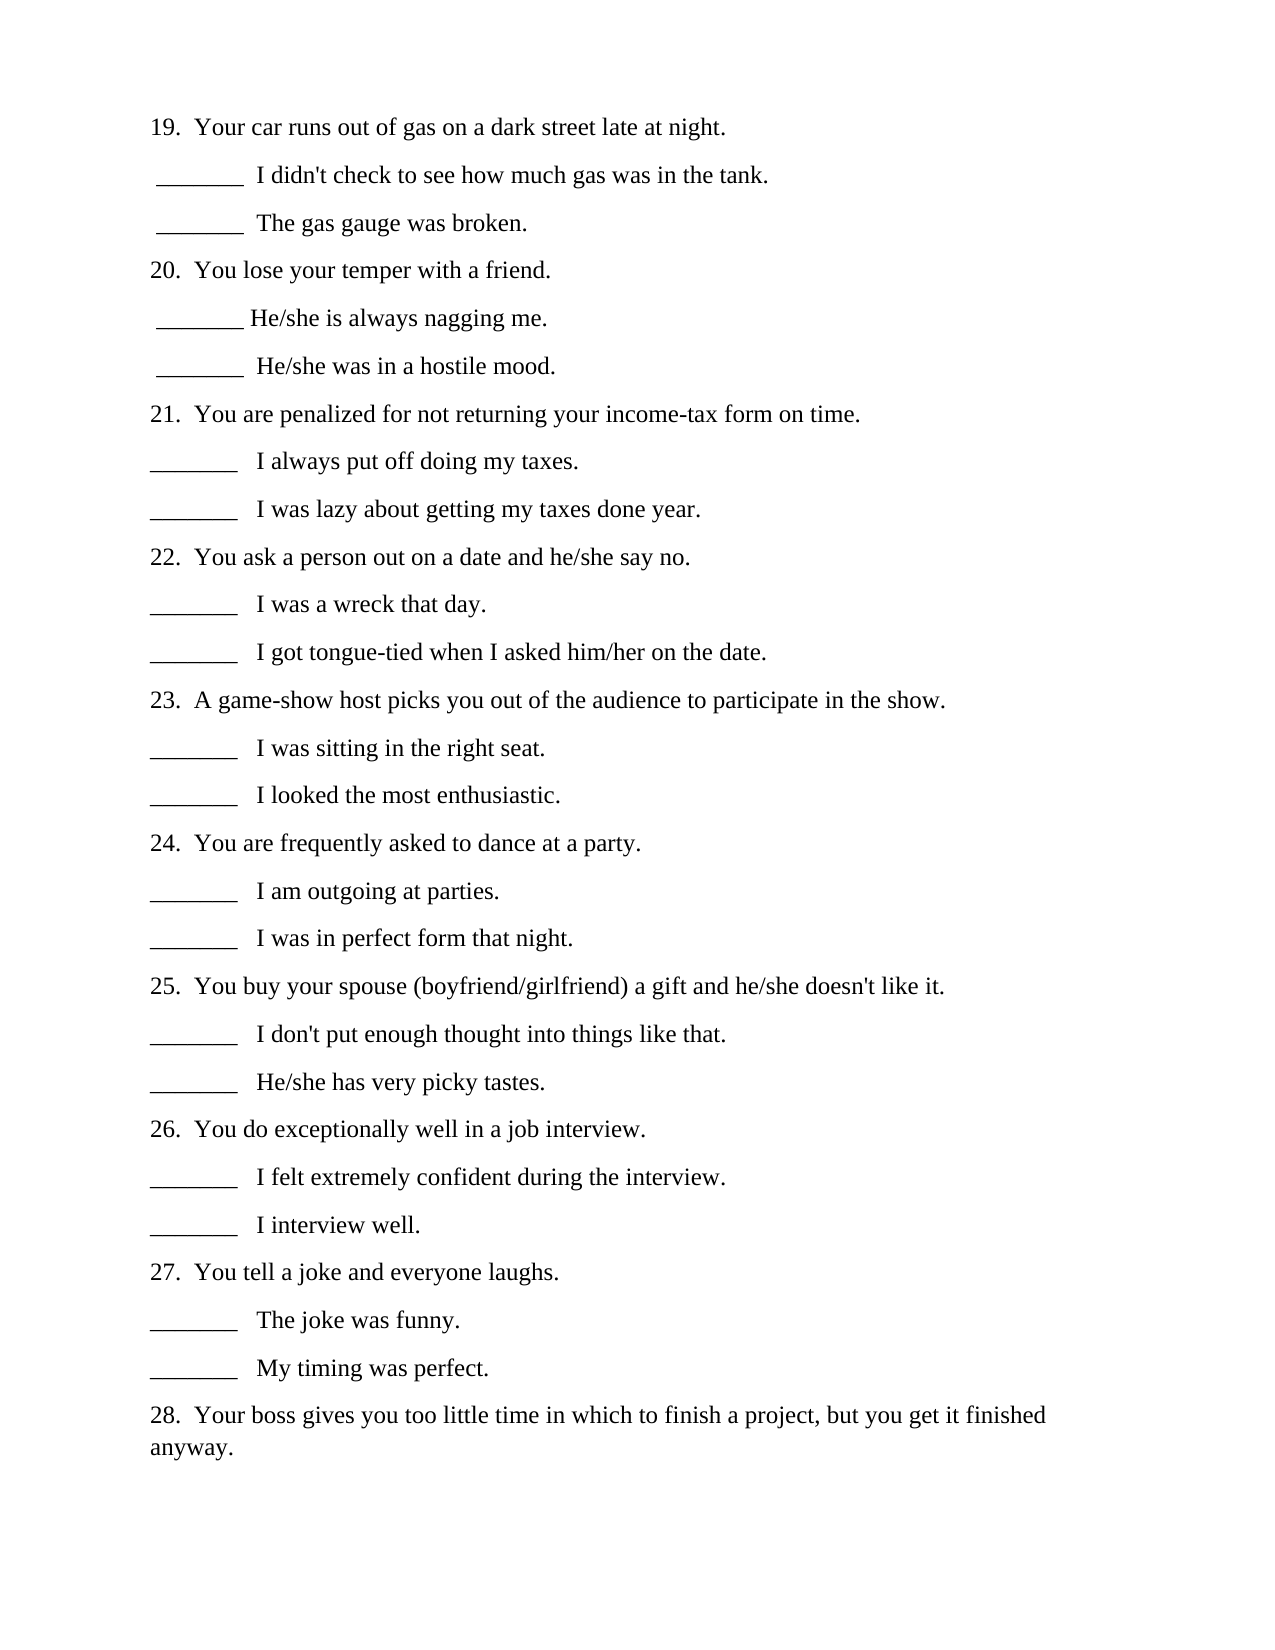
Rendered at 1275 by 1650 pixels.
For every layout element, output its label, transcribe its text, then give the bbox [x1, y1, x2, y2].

text _______ I was in perfect form that night. [150, 923, 1125, 952]
text _______ I didn't check to see how much gas was in the tank. [150, 160, 1125, 189]
text 22. You ask a person out on a date and he/she say no. [150, 542, 1125, 571]
text _______ I was a wreck that day. [150, 589, 1125, 618]
text _______ I was lazy about getting my taxes done year. [150, 494, 1125, 523]
text _______ I got tongue-tied when I asked him/her on the date. [150, 637, 1125, 666]
text _______ I felt extremely confident during the interview. [150, 1162, 1125, 1191]
text _______ The gas gauge was broken. [150, 208, 1125, 237]
text _______ I am outgoing at parties. [150, 876, 1125, 904]
text _______ I was sitting in the right seat. [150, 733, 1125, 761]
text _______ I interview well. [150, 1210, 1125, 1238]
text 21. You are penalized for not returning your income-tax form on time. [150, 399, 1125, 427]
text _______ I don't put enough thought into things like that. [150, 1019, 1125, 1048]
text 28. Your boss gives you too little time in which to finish a project, but you get it finished anyway. [150, 1401, 1125, 1460]
text _______ My timing was perfect. [150, 1353, 1125, 1382]
text _______ I looked the most enthusiastic. [150, 780, 1125, 809]
text 26. You do exceptionally well in a job interview. [150, 1114, 1125, 1143]
text 27. You tell a joke and everyone laughs. [150, 1257, 1125, 1286]
text 20. You lose your temper with a friend. [150, 256, 1125, 284]
text 24. You are frequently asked to dance at a party. [150, 828, 1125, 857]
text _______ He/she was in a hostile mood. [150, 351, 1125, 380]
text 25. You buy your spouse (boyfriend/girlfriend) a gift and he/she doesn't like it. [150, 971, 1125, 1000]
text _______ The joke was funny. [150, 1305, 1125, 1334]
text _______ He/she has very picky tastes. [150, 1067, 1125, 1095]
text _______ He/she is always nagging me. [150, 303, 1125, 332]
text _______ I always put off doing my taxes. [150, 446, 1125, 475]
text 23. A game-show host picks you out of the audience to participate in the show. [150, 685, 1125, 714]
text 19. Your car runs out of gas on a dark street late at night. [150, 112, 1125, 141]
